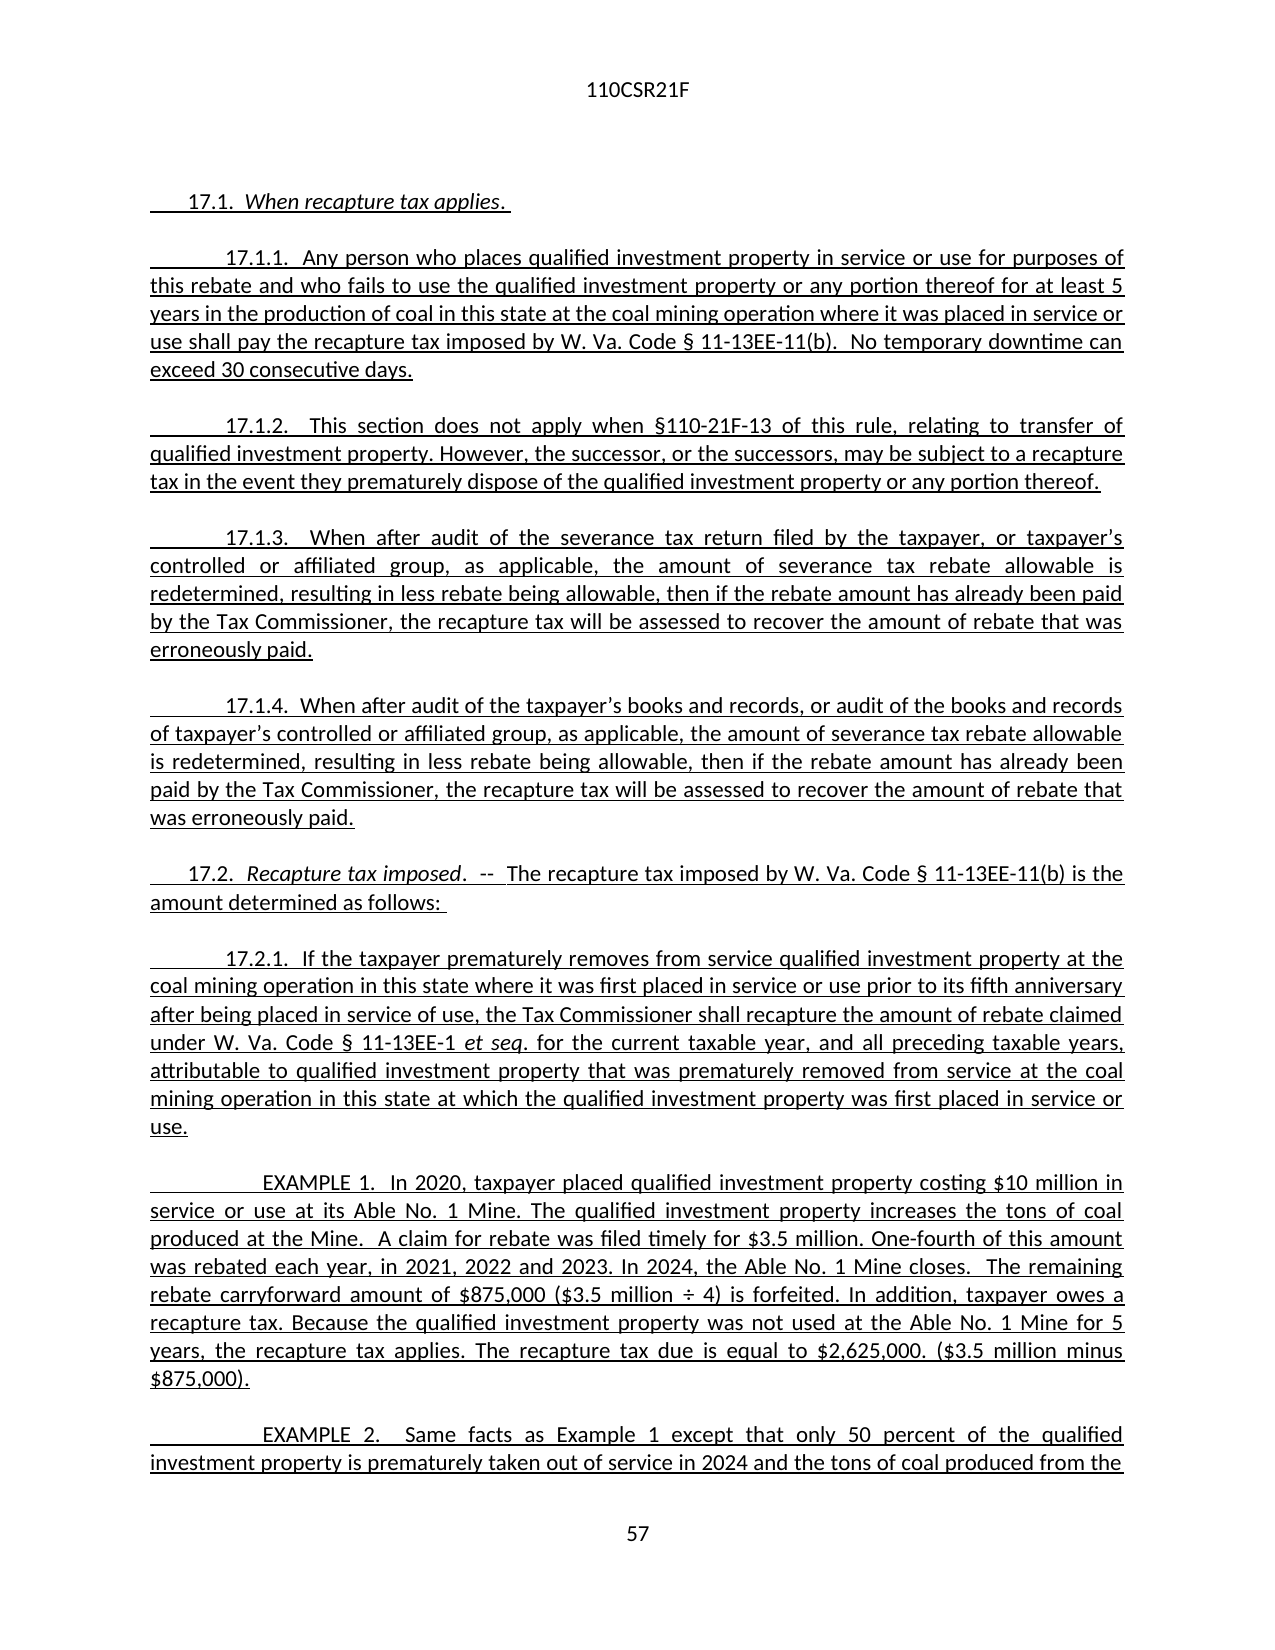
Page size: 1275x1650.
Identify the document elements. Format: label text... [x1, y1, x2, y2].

text 17.1.2. This section does not apply when §110-21F-13 of this rule, relating to transfer of qualified investment property. However, the successor, or the successors, may be subject to a recapture tax in the event they prematurely dispose of the qualified investment property or any portion thereof. [150, 437, 1125, 463]
text 17.1. When recapture tax applies. [150, 187, 1125, 215]
text 17.2. Recapture tax imposed. -- The recapture tax imposed by W. Va. Code § 11-13EE-11(b) is the amount determined as follows: [150, 859, 1125, 884]
text 17.1.3. When after audit of the severance tax return filed by the taxpayer, or taxpayer’s controlled or affiliated group, as applicable, the amount of severance tax rebate allowable is redetermined, resulting in less rebate being allowable, then if the rebate amount has already been paid by the Tax Commissioner, the recapture tax will be assessed to recover the amount of rebate that was erroneously paid. [150, 523, 1125, 663]
text 17.1.2. This section does not apply when §110-21F-13 of this rule, relating to transfer of qualified investment property. However, the successor, or the successors, may be subject to a recapture tax in the event they prematurely dispose of the qualified investment property or any portion thereof. [150, 465, 1125, 495]
text 17.2.1. If the taxpayer prematurely removes from service qualified investment property at the coal mining operation in this state where it was first placed in service or use prior to its fifth anniversary after being placed in service of use, the Tax Commissioner shall recapture the amount of rebate claimed under W. Va. Code § 11-13EE-1 et seq. for the current taxable year, and all preceding taxable years, attributable to qualified investment property that was prematurely removed from service at the coal mining operation in this state at which the qualified investment property was first placed in service or use. [150, 944, 1125, 996]
text 17.2. Recapture tax imposed. -- The recapture tax imposed by W. Va. Code § 11-13EE-11(b) is the amount determined as follows: [150, 885, 1125, 916]
text 17.1.4. When after audit of the taxpayer’s books and records, or audit of the books and records of taxpayer’s controlled or affiliated group, as applicable, the amount of severance tax rebate allowable is redetermined, resulting in less rebate being allowable, then if the rebate amount has already been paid by the Tax Commissioner, the recapture tax will be assessed to recover the amount of rebate that was erroneously paid. [150, 773, 1125, 832]
text EXAMPLE 1. In 2020, taxpayer placed qualified investment property costing $10 million in service or use at its Able No. 1 Mine. The qualified investment property increases the tons of coal produced at the Mine. A claim for rebate was filed timely for $3.5 million. One-fourth of this amount was rebated each year, in 2021, 2022 and 2023. In 2024, the Able No. 1 Mine closes. The remaining rebate carryforward amount of $875,000 ($3.5 million ÷ 4) is forfeited. In addition, taxpayer owes a recapture tax. Because the qualified investment property was not used at the Able No. 1 Mine for 5 years, the recapture tax applies. The recapture tax due is equal to $2,625,000. ($3.5 million minus $875,000). [150, 1168, 1125, 1304]
text 17.1.4. When after audit of the taxpayer’s books and records, or audit of the books and records of taxpayer’s controlled or affiliated group, as applicable, the amount of severance tax rebate allowable is redetermined, resulting in less rebate being allowable, then if the rebate amount has already been paid by the Tax Commissioner, the recapture tax will be assessed to recover the amount of rebate that was erroneously paid. [150, 691, 1125, 772]
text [150, 1420, 1125, 1476]
text 17.1.2. This section does not apply when §110-21F-13 of this rule, relating to transfer of qualified investment property. However, the successor, or the successors, may be subject to a recapture tax in the event they prematurely dispose of the qualified investment property or any portion thereof. [150, 411, 1125, 435]
text 17.1.1. Any person who places qualified investment property in service or use for purposes of this rebate and who fails to use the qualified investment property or any portion thereof for at least 5 years in the production of coal in this state at the coal mining operation where it was placed in service or use shall pay the recapture tax imposed by W. Va. Code § 11-13EE-11(b). No temporary downtime can exceed 30 consecutive days. [150, 325, 1125, 383]
text 17.2.1. If the taxpayer prematurely removes from service qualified investment property at the coal mining operation in this state where it was first placed in service or use prior to its fifth anniversary after being placed in service of use, the Tax Commissioner shall recapture the amount of rebate claimed under W. Va. Code § 11-13EE-1 et seq. for the current taxable year, and all preceding taxable years, attributable to qualified investment property that was prematurely removed from service at the coal mining operation in this state at which the qualified investment property was first placed in service or use. [150, 1081, 1125, 1140]
text 17.2.1. If the taxpayer prematurely removes from service qualified investment property at the coal mining operation in this state where it was first placed in service or use prior to its fifth anniversary after being placed in service of use, the Tax Commissioner shall recapture the amount of rebate claimed under W. Va. Code § 11-13EE-1 et seq. for the current taxable year, and all preceding taxable years, attributable to qualified investment property that was prematurely removed from service at the coal mining operation in this state at which the qualified investment property was first placed in service or use. [150, 997, 1125, 1052]
